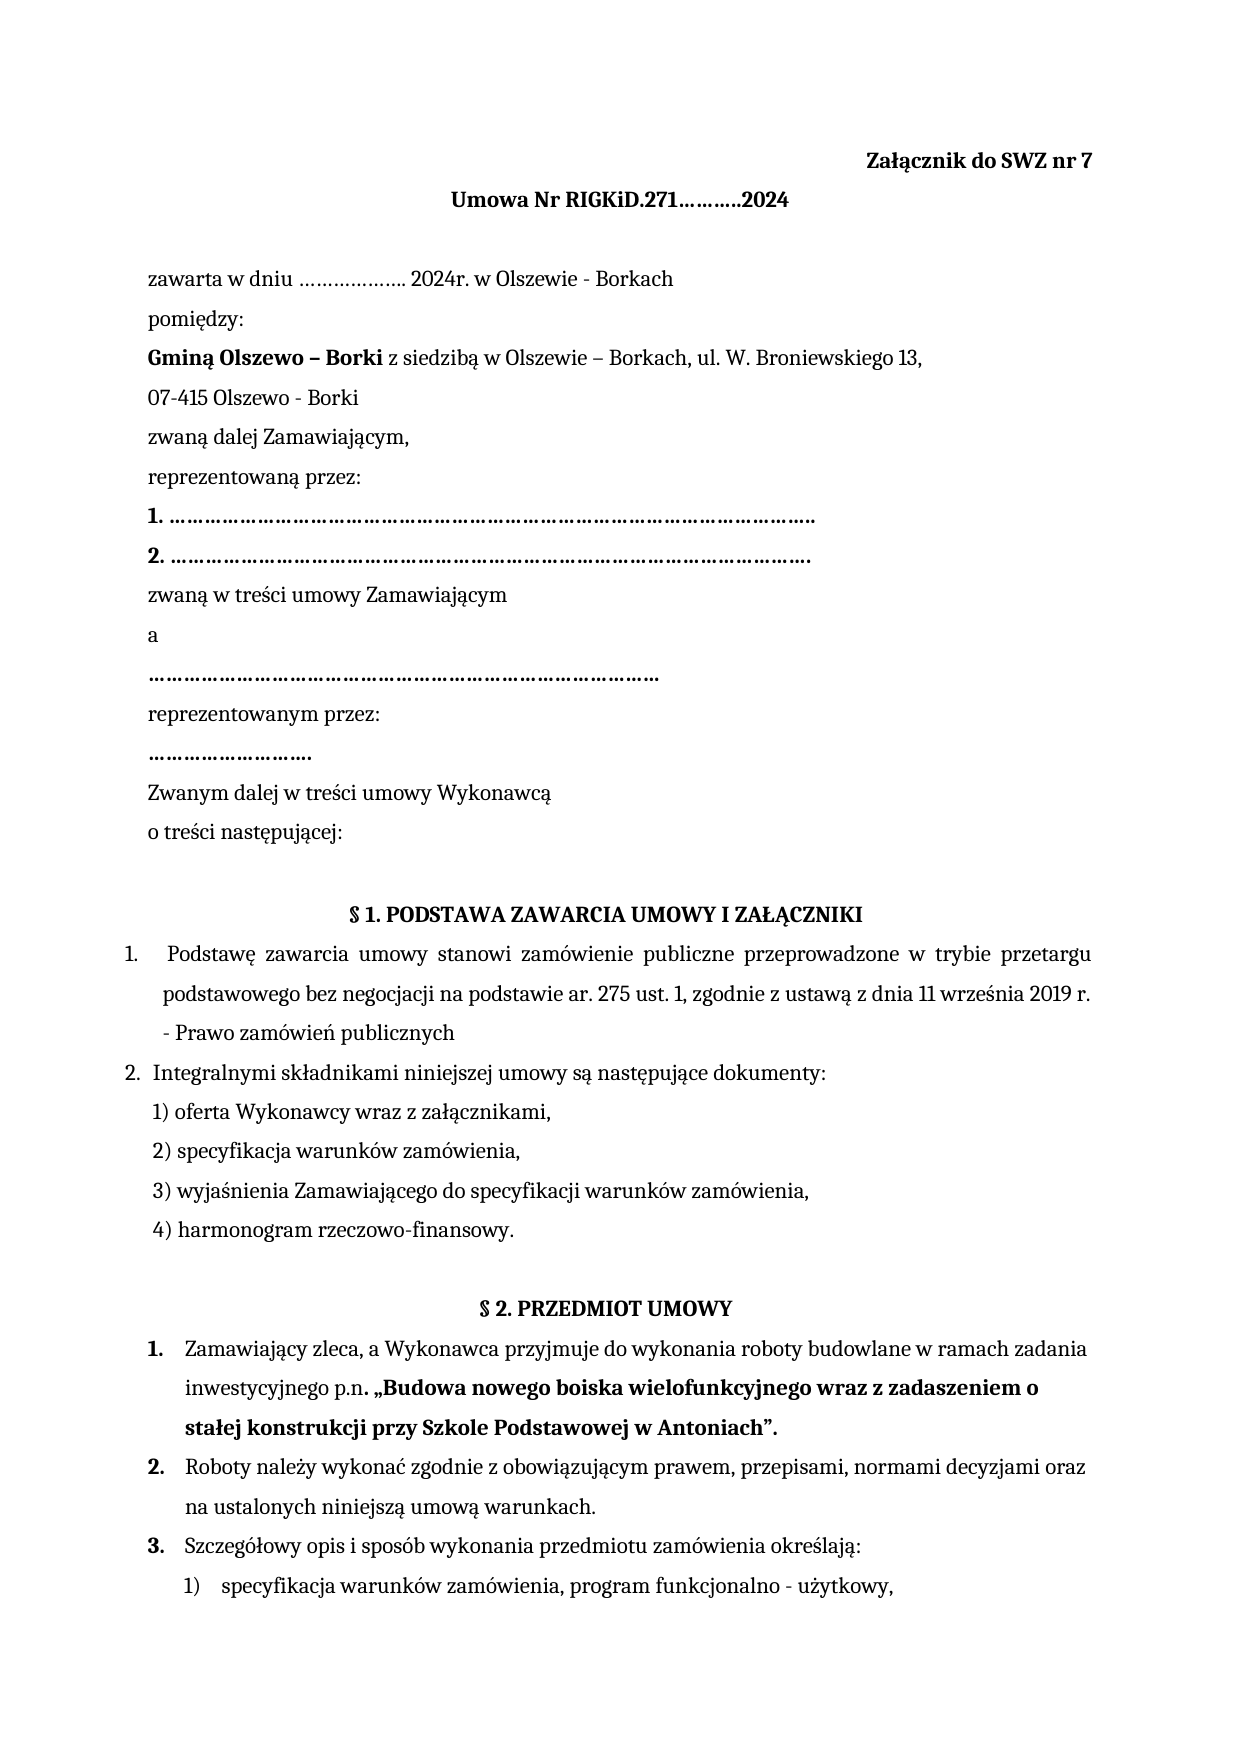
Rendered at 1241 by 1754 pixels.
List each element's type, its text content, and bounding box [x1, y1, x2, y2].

text zwaną w treści umowy Zamawiającym [148, 582, 1093, 608]
text zwaną dalej Zamawiającym, [148, 424, 1093, 450]
text Umowa Nr RIGKiD.271………..2024 [148, 187, 1093, 213]
list Szczegółowy opis i sposób wykonania przedmiotu zamówienia określają: [148, 1533, 1093, 1559]
text reprezentowaną przez: [148, 463, 1093, 490]
text § 1. PODSTAWA ZAWARCIA UMOWY I ZAŁĄCZNIKI [118, 901, 1093, 928]
text 1) oferta Wykonawcy wraz z załącznikami, [148, 1099, 1093, 1125]
text Zwanym dalej w treści umowy Wykonawcą [148, 779, 1093, 806]
text reprezentowanym przez: [148, 700, 1093, 727]
text 4) harmonogram rzeczowo-finansowy. [148, 1217, 1093, 1243]
text zawarta w dniu ………………. 2024r. w Olszewie - Borkach [148, 266, 1093, 292]
text 3) wyjaśnienia Zamawiającego do specyfikacji warunków zamówienia, [148, 1178, 1093, 1204]
text a [148, 621, 1093, 648]
text pomiędzy: [148, 306, 1093, 332]
text § 2. PRZEDMIOT UMOWY [118, 1296, 1093, 1322]
list Integralnymi składnikami niniejszej umowy są następujące dokumenty: [125, 1059, 1093, 1086]
text Załącznik do SWZ nr 7 [148, 148, 1093, 174]
text …………………………………………………………………………… [148, 661, 1093, 687]
list Podstawę zawarcia umowy stanowi zamówienie publiczne przeprowadzone w trybie przetargu podstawowego bez negocjacji na podstawie ar. 275 ust. 1, zgodnie z ustawą z dnia 11 września 2019 r. - Prawo zamówień publicznych [125, 941, 1093, 1046]
list Roboty należy wykonać zgodnie z obowiązującym prawem, przepisami, normami decyzjami oraz na ustalonych niniejszą umową warunkach. [148, 1454, 1093, 1520]
text 2. ………………………………………………………………………………………………. [148, 542, 1093, 569]
text 1. ……………………………………………………………………………………………….. [148, 503, 1093, 529]
text ………………………. [148, 740, 1093, 766]
text o treści następującej: [148, 819, 1093, 845]
list Zamawiający zleca, a Wykonawca przyjmuje do wykonania roboty budowlane w ramach zadania inwestycyjnego p.n. „Budowa nowego boiska wielofunkcyjnego wraz z zadaszeniem o stałej konstrukcji przy Szkole Podstawowej w Antoniach”. [148, 1336, 1093, 1441]
list specyfikacja warunków zamówienia, program funkcjonalno - użytkowy, [184, 1572, 1093, 1599]
text Gminą Olszewo – Borki z siedzibą w Olszewie – Borkach, ul. W. Broniewskiego 13, 07-415 Olszewo - Borki [148, 345, 1093, 411]
text 2) specyfikacja warunków zamówienia, [148, 1138, 1093, 1164]
